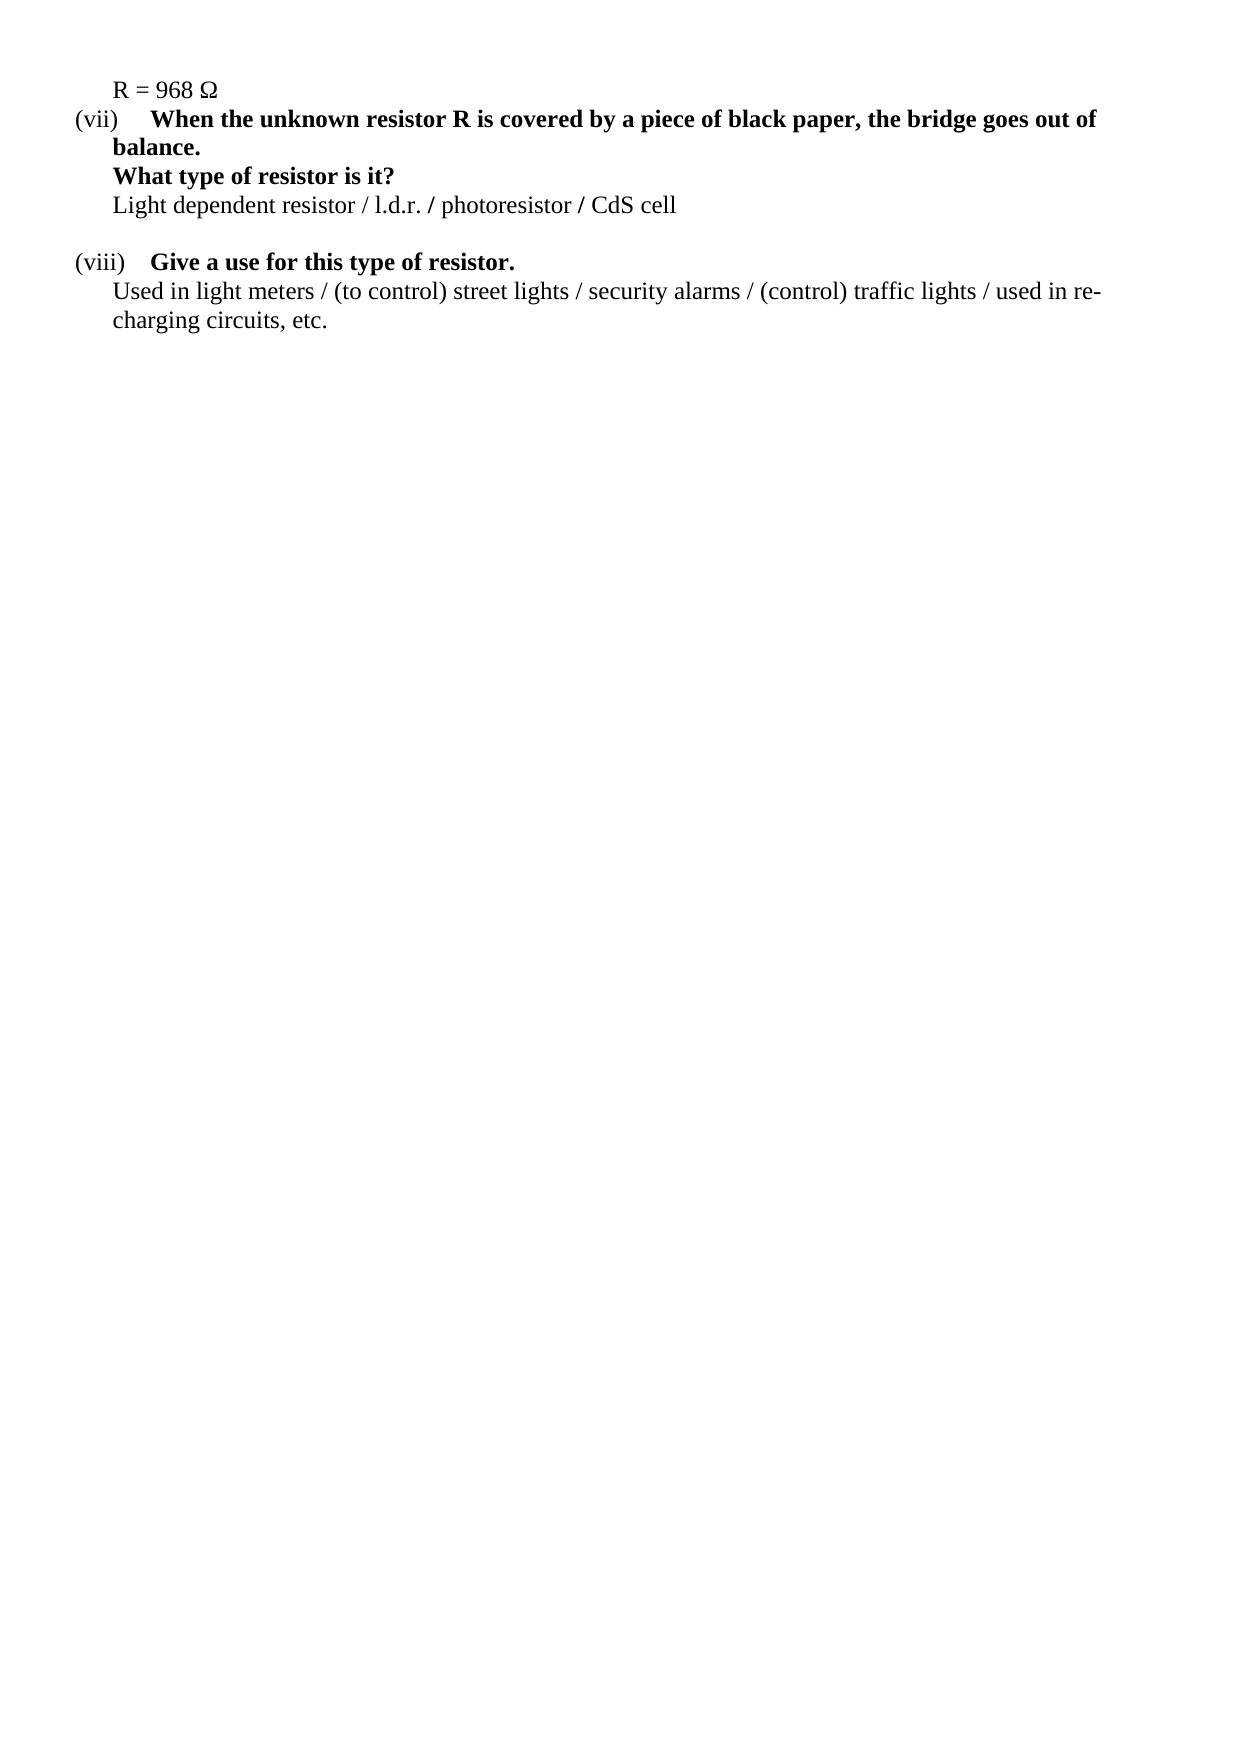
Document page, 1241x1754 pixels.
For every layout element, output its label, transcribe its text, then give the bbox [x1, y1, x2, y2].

list When the unknown resistor R is covered by a piece of black paper, the bridge goes out of balance. [75, 104, 1165, 161]
list Give a use for this type of resistor. [75, 247, 1165, 276]
text Light dependent resistor / l.d.r. / photoresistor / CdS cell [112, 190, 1165, 219]
text R = 968 Ω [75, 75, 1165, 104]
text What type of resistor is it? [112, 161, 1165, 190]
text Used in light meters / (to control) street lights / security alarms / (control) traffic lights / used in re-charging circuits, etc. [112, 276, 1165, 334]
